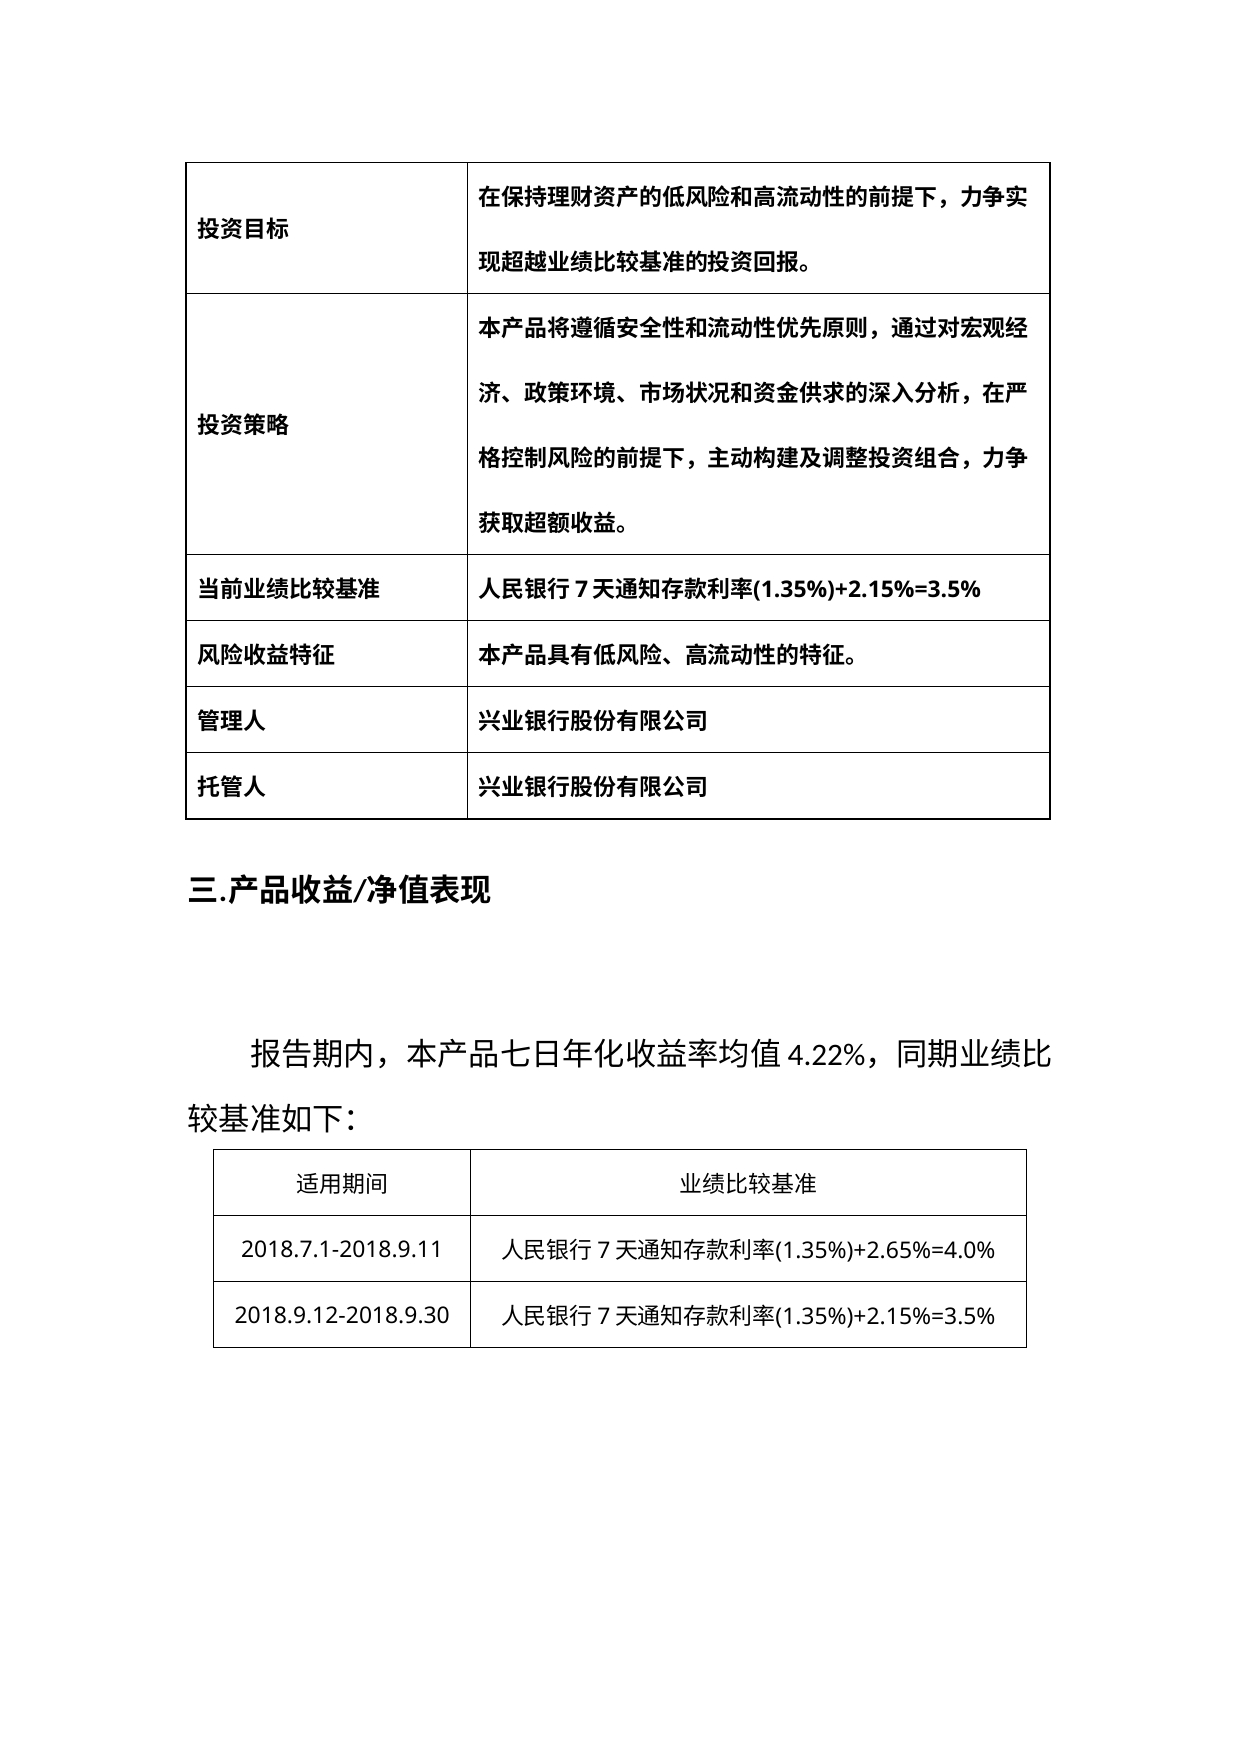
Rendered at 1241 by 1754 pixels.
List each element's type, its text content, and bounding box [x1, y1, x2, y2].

table_cell 2018.7.1-2018.9.11 [214, 1216, 470, 1281]
table_cell 风险收益特征 [187, 621, 467, 686]
subtitle 产品收益/净值表现 [187, 856, 1053, 921]
table_cell 在保持理财资产的低风险和高流动性的前提下，力争实现超越业绩比较基准的投资回报。 [468, 163, 1049, 293]
table_cell 兴业银行股份有限公司 [468, 687, 1049, 752]
table_cell 兴业银行股份有限公司 [468, 753, 1049, 818]
table_cell 2018.9.12-2018.9.30 [214, 1282, 470, 1347]
table_header 适用期间 [214, 1150, 470, 1215]
table_cell 管理人 [187, 687, 467, 752]
table_cell 投资目标 [187, 163, 467, 293]
table_header 业绩比较基准 [471, 1150, 1026, 1215]
table_cell 人民银行7天通知存款利率(1.35%)+2.15%=3.5% [471, 1282, 1026, 1347]
table_cell 托管人 [187, 753, 467, 818]
table_cell 本产品具有低风险、高流动性的特征。 [468, 621, 1049, 686]
text 报告期内，本产品七日年化收益率均值4.22%，同期业绩比较基准如下： [187, 1019, 1053, 1149]
table_cell 本产品将遵循安全性和流动性优先原则，通过对宏观经济、政策环境、市场状况和资金供求的深入分析，在严格控制风险的前提下，主动构建及调整投资组合，力争获取超额收益。 [468, 294, 1049, 554]
table_cell 当前业绩比较基准 [187, 555, 467, 620]
table_cell 人民银行7天通知存款利率(1.35%)+2.15%=3.5% [468, 555, 1049, 620]
table_cell 投资策略 [187, 294, 467, 554]
table_cell 人民银行7天通知存款利率(1.35%)+2.65%=4.0% [471, 1216, 1026, 1281]
